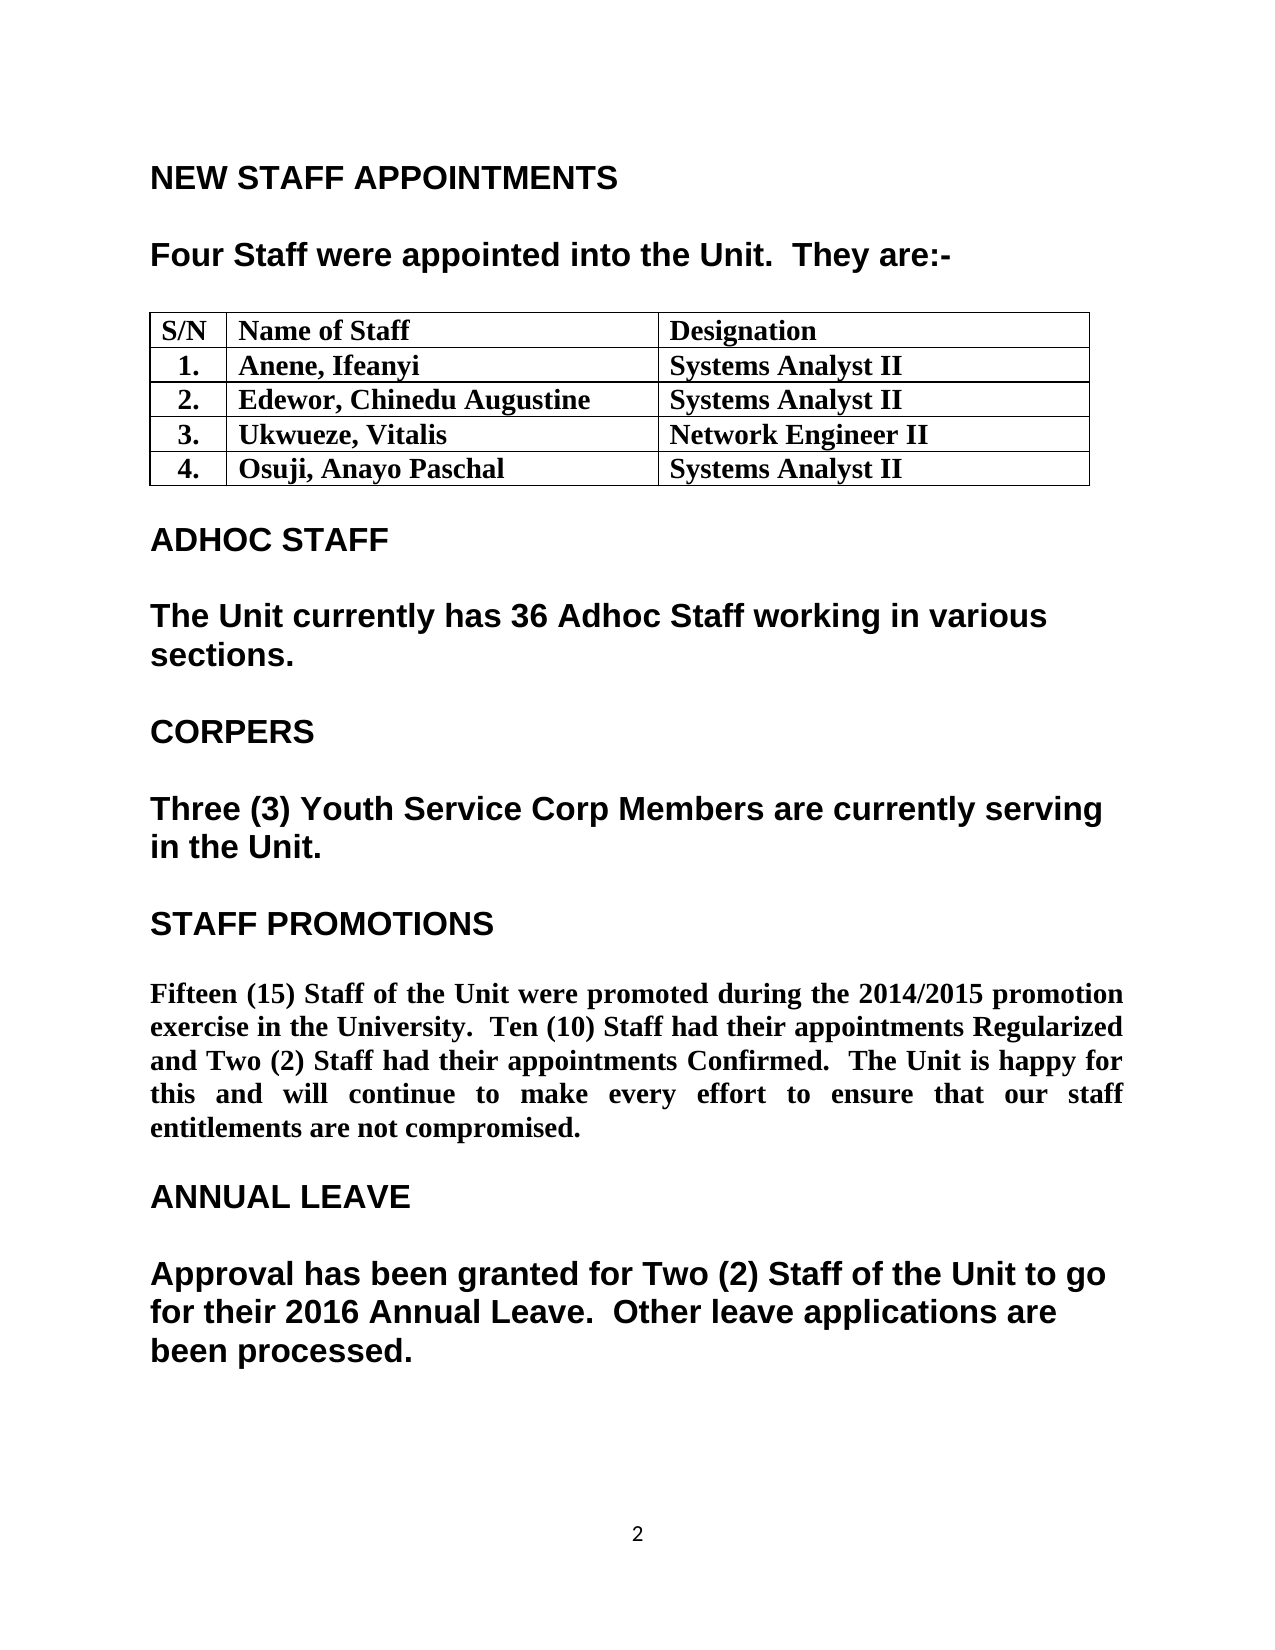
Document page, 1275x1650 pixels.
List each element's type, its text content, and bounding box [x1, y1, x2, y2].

table_cell Systems Analyst II [659, 452, 1089, 485]
text The Unit currently has 36 Adhoc Staff working in various sections. [150, 597, 1125, 673]
table_header Name of Staff [227, 313, 658, 347]
text STAFF PROMOTIONS [150, 904, 1125, 942]
text ADHOC STAFF [150, 520, 1125, 558]
text Fifteen (15) Staff of the Unit were promoted during the 2014/2015 promotion exercise in the University. Ten (10) Staff had their appointments Regularized and Two (2) Staff had their appointments Confirmed. The Unit is happy for this and will continue to make every effort to ensure that our staff entitlements are not compromised. [150, 976, 1125, 1144]
table_cell Edewor, Chinedu Augustine [227, 383, 658, 416]
text Approval has been granted for Two (2) Staff of the Unit to go for their 2016 Annual Leave. Other leave applications are been processed. [150, 1254, 1125, 1369]
table_cell Network Engineer II [659, 417, 1089, 451]
table_cell Anene, Ifeanyi [227, 348, 658, 381]
table_cell Systems Analyst II [659, 383, 1089, 416]
text NEW STAFF APPOINTMENTS [150, 158, 1125, 197]
text Four Staff were appointed into the Unit. They are:- [150, 235, 1125, 274]
table_cell Systems Analyst II [659, 348, 1089, 381]
table_cell 4. [151, 452, 226, 485]
text CORPERS [150, 712, 1125, 750]
table_header S/N [151, 313, 226, 347]
text ANNUAL LEAVE [150, 1177, 1125, 1216]
table_cell 1. [151, 348, 226, 381]
table_cell 3. [151, 417, 226, 451]
table_header Designation [659, 313, 1089, 347]
text Three (3) Youth Service Corp Members are currently serving in the Unit. [150, 789, 1125, 866]
table_cell Ukwueze, Vitalis [227, 417, 658, 451]
table_cell Osuji, Anayo Paschal [227, 452, 658, 485]
table_cell 2. [151, 383, 226, 416]
